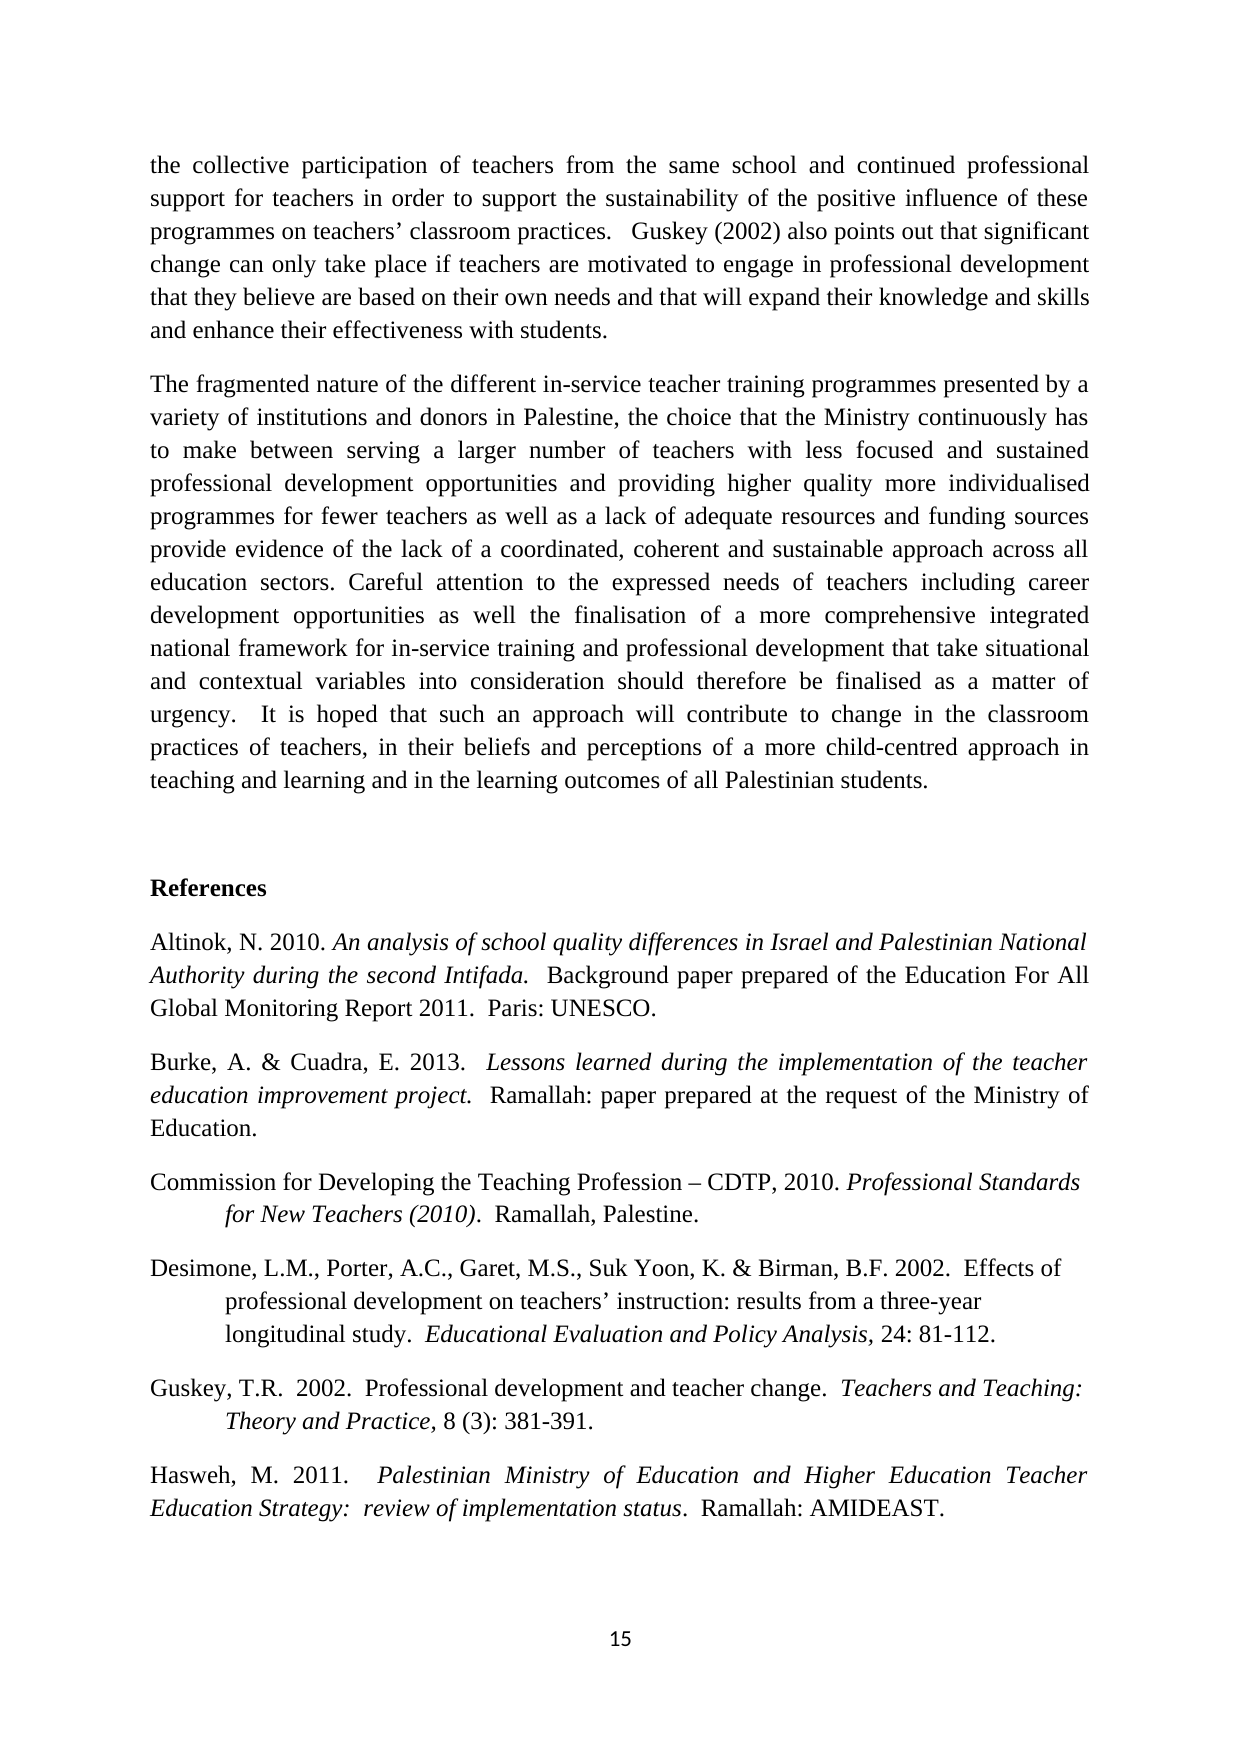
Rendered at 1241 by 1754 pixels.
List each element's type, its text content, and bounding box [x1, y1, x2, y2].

text Hasweh, M. 2011. Palestinian Ministry of Education and Higher Education Teacher Education Strategy: review of implementation status. Ramallah: AMIDEAST. [150, 1460, 1090, 1522]
text Altinok, N. 2010. An analysis of school quality differences in Israel and Palestinian National Authority during the second Intifada. Background paper prepared of the Education For All Global Monitoring Report 2011. Paris: UNESCO. [150, 927, 1090, 1022]
text Desimone, L.M., Porter, A.C., Garet, M.S., Suk Yoon, K. & Birman, B.F. 2002. Effects of professional development on teachers’ instruction: results from a three-year longitudinal study. Educational Evaluation and Policy Analysis, 24: 81-112. [150, 1253, 1090, 1348]
text Guskey, T.R. 2002. Professional development and teacher change. Teachers and Teaching: Theory and Practice, 8 (3): 381-391. [150, 1373, 1090, 1435]
text Burke, A. & Cuadra, E. 2013. Lessons learned during the implementation of the teacher education improvement project. Ramallah: paper prepared at the request of the Ministry of Education. [150, 1047, 1090, 1141]
text References [150, 873, 1090, 902]
text The fragmented nature of the different in-service teacher training programmes presented by a variety of institutions and donors in Palestine, the choice that the Ministry continuously has to make between serving a larger number of teachers with less focused and sustained professional development opportunities and providing higher quality more individualised programmes for fewer teachers as well as a lack of adequate resources and funding sources provide evidence of the lack of a coordinated, coherent and sustainable approach across all education sectors. Careful attention to the expressed needs of teachers including career development opportunities as well the finalisation of a more comprehensive integrated national framework for in-service training and professional development that take situational and contextual variables into consideration should therefore be finalised as a matter of urgency. It is hoped that such an approach will contribute to change in the classroom practices of teachers, in their beliefs and perceptions of a more child-centred approach in teaching and learning and in the learning outcomes of all Palestinian students. [150, 369, 1090, 794]
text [150, 150, 1090, 344]
text Commission for Developing the Teaching Profession – CDTP, 2010. Professional Standards for New Teachers (2010). Ramallah, Palestine. [150, 1167, 1090, 1228]
